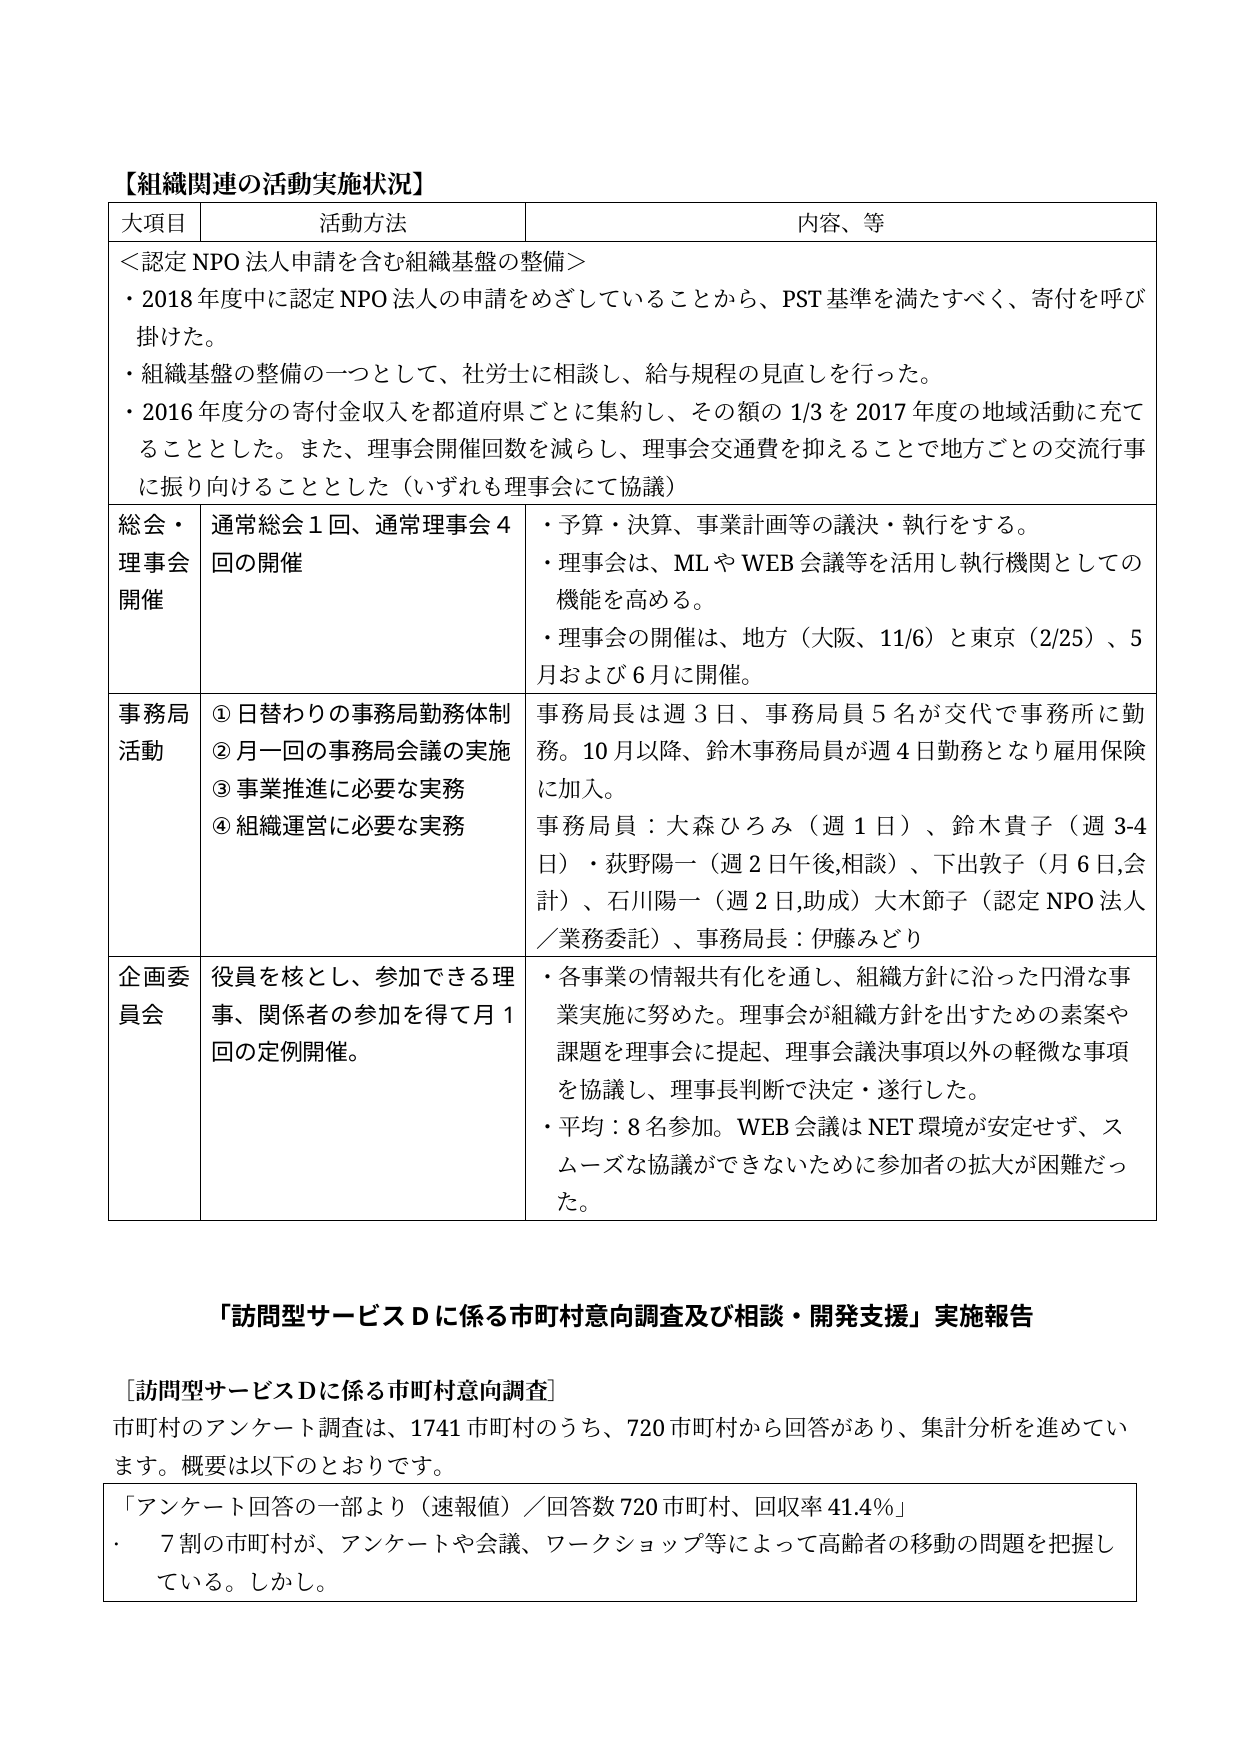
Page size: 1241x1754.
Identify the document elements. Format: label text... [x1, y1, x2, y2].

table_cell 総会・理事会開催 [109, 505, 200, 693]
text 【組織関連の活動実施状況】 [112, 164, 1128, 202]
list ７割の市町村が、アンケートや会議、ワークショップ等によって高齢者の移動の問題を把握している。しかし。 [104, 1521, 1136, 1601]
table_header 大項目 [109, 203, 200, 241]
table_cell 企画委員会 [109, 957, 200, 1220]
table_cell 役員を核とし、参加できる理事、関係者の参加を得て月1回の定例開催。 [201, 957, 525, 1220]
table_header 活動方法 [201, 203, 525, 241]
table_header 内容、等 [526, 203, 1156, 241]
text 「アンケート回答の一部より（速報値）／回答数720市町村、回収率41.4％」 [104, 1484, 1136, 1521]
text 「訪問型サービスDに係る市町村意向調査及び相談・開発支援」実施報告 [112, 1296, 1128, 1333]
text 市町村のアンケート調査は、1741市町村のうち、720市町村から回答があり、集計分析を進めています。概要は以下のとおりです。 [112, 1408, 1128, 1483]
table_cell ・各事業の情報共有化を通し、組織方針に沿った円滑な事業実施に努めた。理事会が組織方針を出すための素案や課題を理事会に提起、理事会議決事項以外の軽微な事項を協議し、理事長判断で決定・遂行した。 ・平均：8名参加。WEB会議はNET環境が安定せず、スムーズな協議ができないために参加者の拡大が困難だった。 [526, 957, 1156, 1220]
table_cell 事務局長は週３日、事務局員５名が交代で事務所に勤務。10月以降、鈴木事務局員が週4日勤務となり雇用保険に加入。 事務局員：大森ひろみ（週1日）、鈴木貴子（週3-4日）・荻野陽一（週2日午後,相談）、下出敦子（月6日,会計）、石川陽一（週2日,助成）大木節子（認定NPO法人／業務委託）、事務局長：伊藤みどり [526, 694, 1156, 956]
table_cell ＜認定NPO法人申請を含む組織基盤の整備＞ ・2018年度中に認定NPO法人の申請をめざしていることから、PST基準を満たすべく、寄付を呼び掛けた。 ・組織基盤の整備の一つとして、社労士に相談し、給与規程の見直しを行った。 ・2016年度分の寄付金収入を都道府県ごとに集約し、その額の1/3を2017年度の地域活動に充てることとした。また、理事会開催回数を減らし、理事会交通費を抑えることで地方ごとの交流行事に振り向けることとした（いずれも理事会にて協議） [109, 242, 1156, 504]
table_cell 通常総会１回、通常理事会４回の開催 [201, 505, 525, 693]
table_cell 事務局活動 [109, 694, 200, 956]
table_cell ・予算・決算、事業計画等の議決・執行をする。 ・理事会は、MLやWEB会議等を活用し執行機関としての機能を高める。 ・理事会の開催は、地方（大阪、11/6）と東京（2/25）、5月および6月に開催。 [526, 505, 1156, 693]
text ［訪問型サービスＤに係る市町村意向調査］ [112, 1371, 1128, 1408]
table_cell ①日替わりの事務局勤務体制 ②月一回の事務局会議の実施 ③事業推進に必要な実務 ④組織運営に必要な実務 [201, 694, 525, 956]
